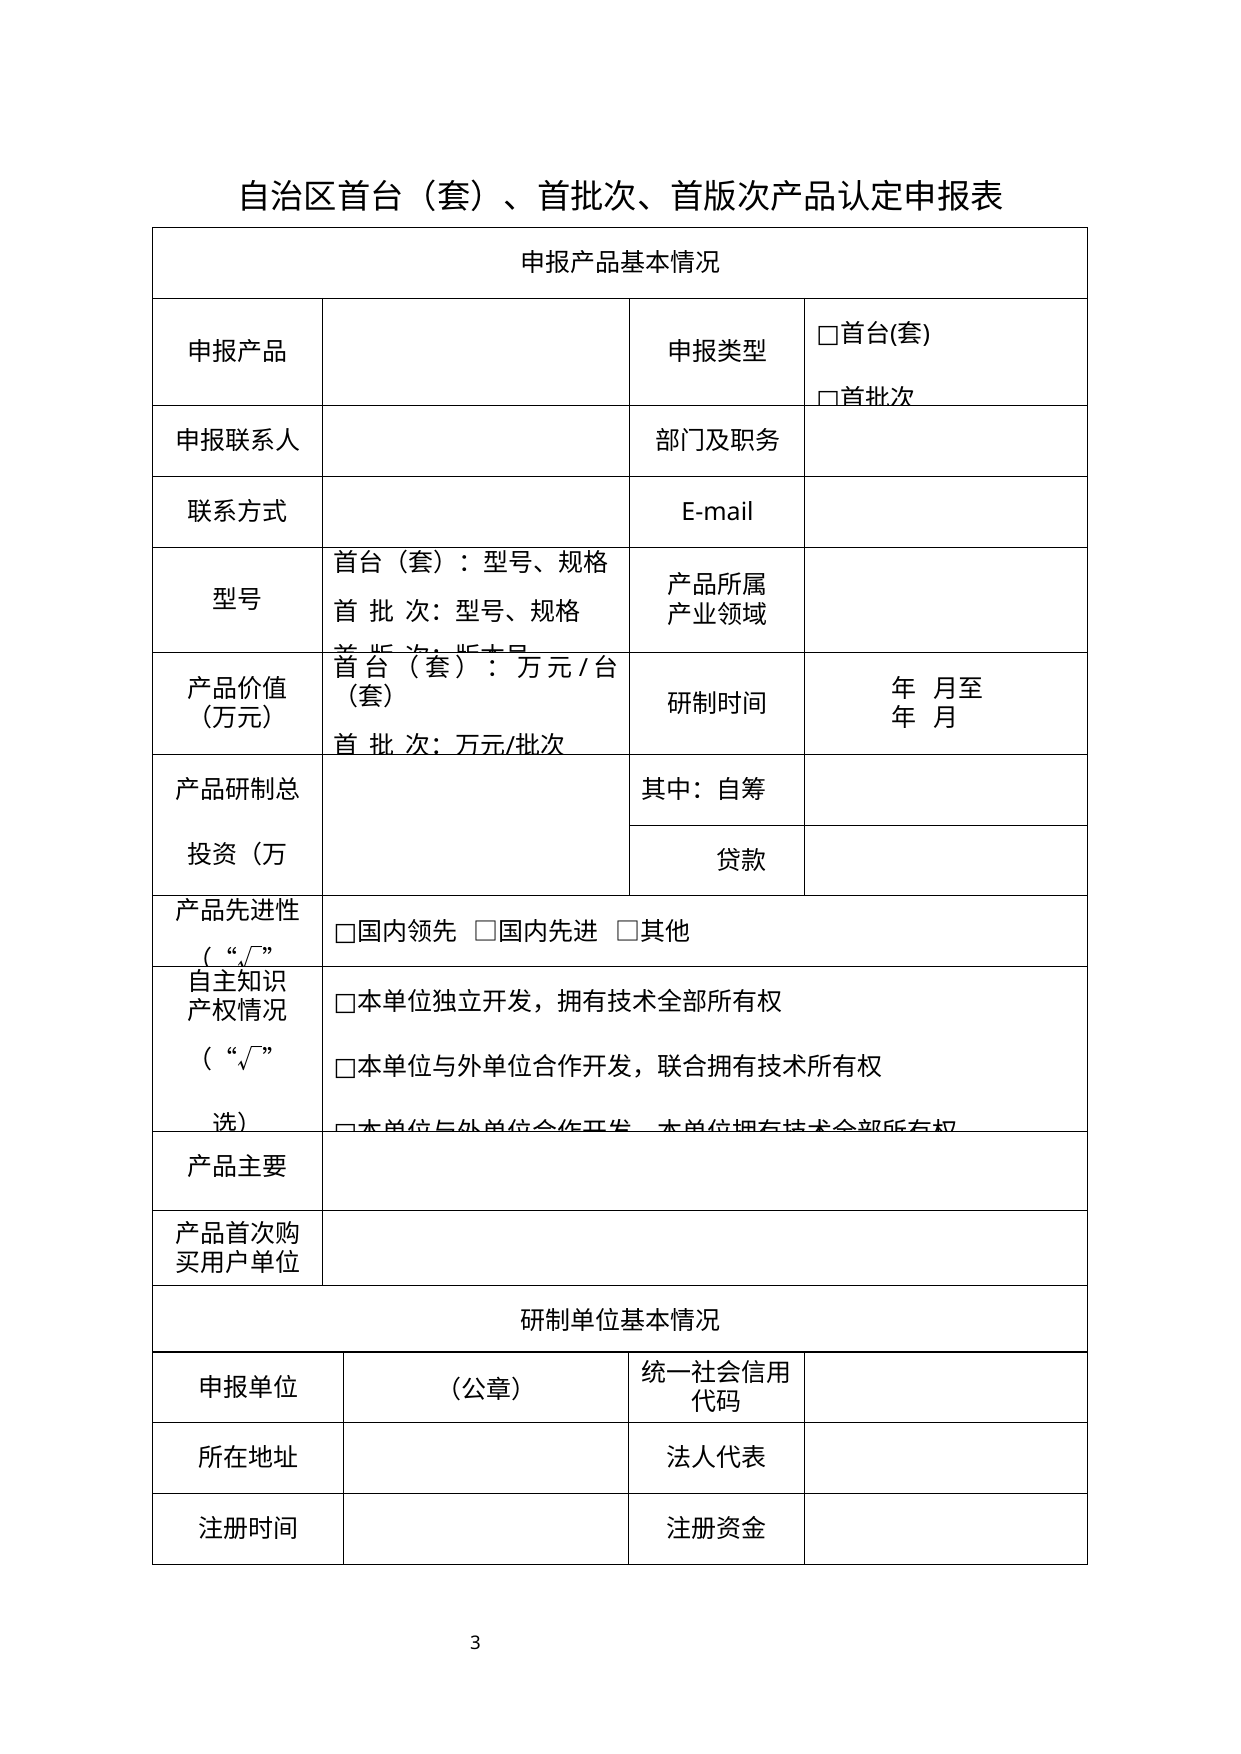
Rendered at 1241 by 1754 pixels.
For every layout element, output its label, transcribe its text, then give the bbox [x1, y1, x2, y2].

table_cell 自主知识 产权情况 （“√”选） [153, 967, 322, 1131]
table_cell □首台(套) □首批次 □首版次 [805, 299, 1087, 405]
table_cell 研制时间 [630, 653, 804, 754]
table_cell [323, 755, 629, 895]
table_cell [805, 477, 1087, 547]
table_cell 年 月至 年 月 [805, 653, 1087, 754]
table_cell 产品先进性 （“√”选） [153, 896, 322, 966]
table_cell [323, 477, 629, 547]
table_cell [805, 1494, 1087, 1564]
table_cell 贷款 [630, 826, 804, 895]
table_cell □本单位独立开发，拥有技术全部所有权 □本单位与外单位合作开发，联合拥有技术所有权 □本单位与外单位合作开发，本单位拥有技术全部所有权 □由外单位技术转让，本单位拥有技术全部所有权 □其它 [323, 967, 1087, 1131]
table_cell [805, 826, 1087, 895]
table_cell [344, 1494, 628, 1564]
table_cell 型号 [153, 548, 322, 652]
table_cell 部门及职务 [630, 406, 804, 476]
table_cell 所在地址 [153, 1423, 343, 1493]
table_cell [323, 406, 629, 476]
table_cell [805, 755, 1087, 824]
text 自治区首台（套）、首批次、首版次产品认定申报表 [187, 162, 1053, 227]
table_cell 首台（套）：型号、规格 首 批 次：型号、规格 首 版 次：版本号 [323, 548, 629, 652]
table_cell 产品价值（万元） [153, 653, 322, 754]
table_cell 法人代表 [629, 1423, 804, 1493]
table_cell [805, 548, 1087, 652]
table_header 申报产品基本情况 [153, 228, 1087, 298]
table_cell 联系方式 [153, 477, 322, 547]
table_cell 产品所属 产业领域 [630, 548, 804, 652]
table_cell 申报产品 [153, 299, 322, 405]
table_cell 注册时间 [153, 1494, 343, 1564]
table_cell [805, 1423, 1087, 1493]
table_cell 其中：自筹 [630, 755, 804, 824]
table_cell [323, 1211, 1087, 1285]
table_cell E-mail [630, 477, 804, 547]
table_cell 申报联系人 [153, 406, 322, 476]
table_cell [323, 299, 629, 405]
table_cell （公章） [344, 1353, 628, 1422]
table_cell 产品研制总投资（万元） [153, 755, 322, 895]
table_cell 首台（套）：万元/台（套） 首 批 次：万元/批次 首 版 次：万元/版次 [323, 653, 629, 754]
table_cell □国内领先 □国内先进 □其他 [323, 896, 1087, 966]
table_cell 注册资金 [629, 1494, 804, 1564]
table_cell 申报类型 [630, 299, 804, 405]
table_cell 申报单位 [153, 1353, 343, 1422]
table_cell 统一社会信用代码 [629, 1353, 804, 1422]
table_cell 产品主要 性能指标 [153, 1132, 322, 1210]
table_cell [323, 1132, 1087, 1210]
table_cell [344, 1423, 628, 1493]
table_cell 研制单位基本情况 [153, 1286, 1087, 1351]
table_cell [805, 406, 1087, 476]
table_cell 产品首次购买用户单位 [153, 1211, 322, 1285]
table_cell [805, 1353, 1087, 1422]
